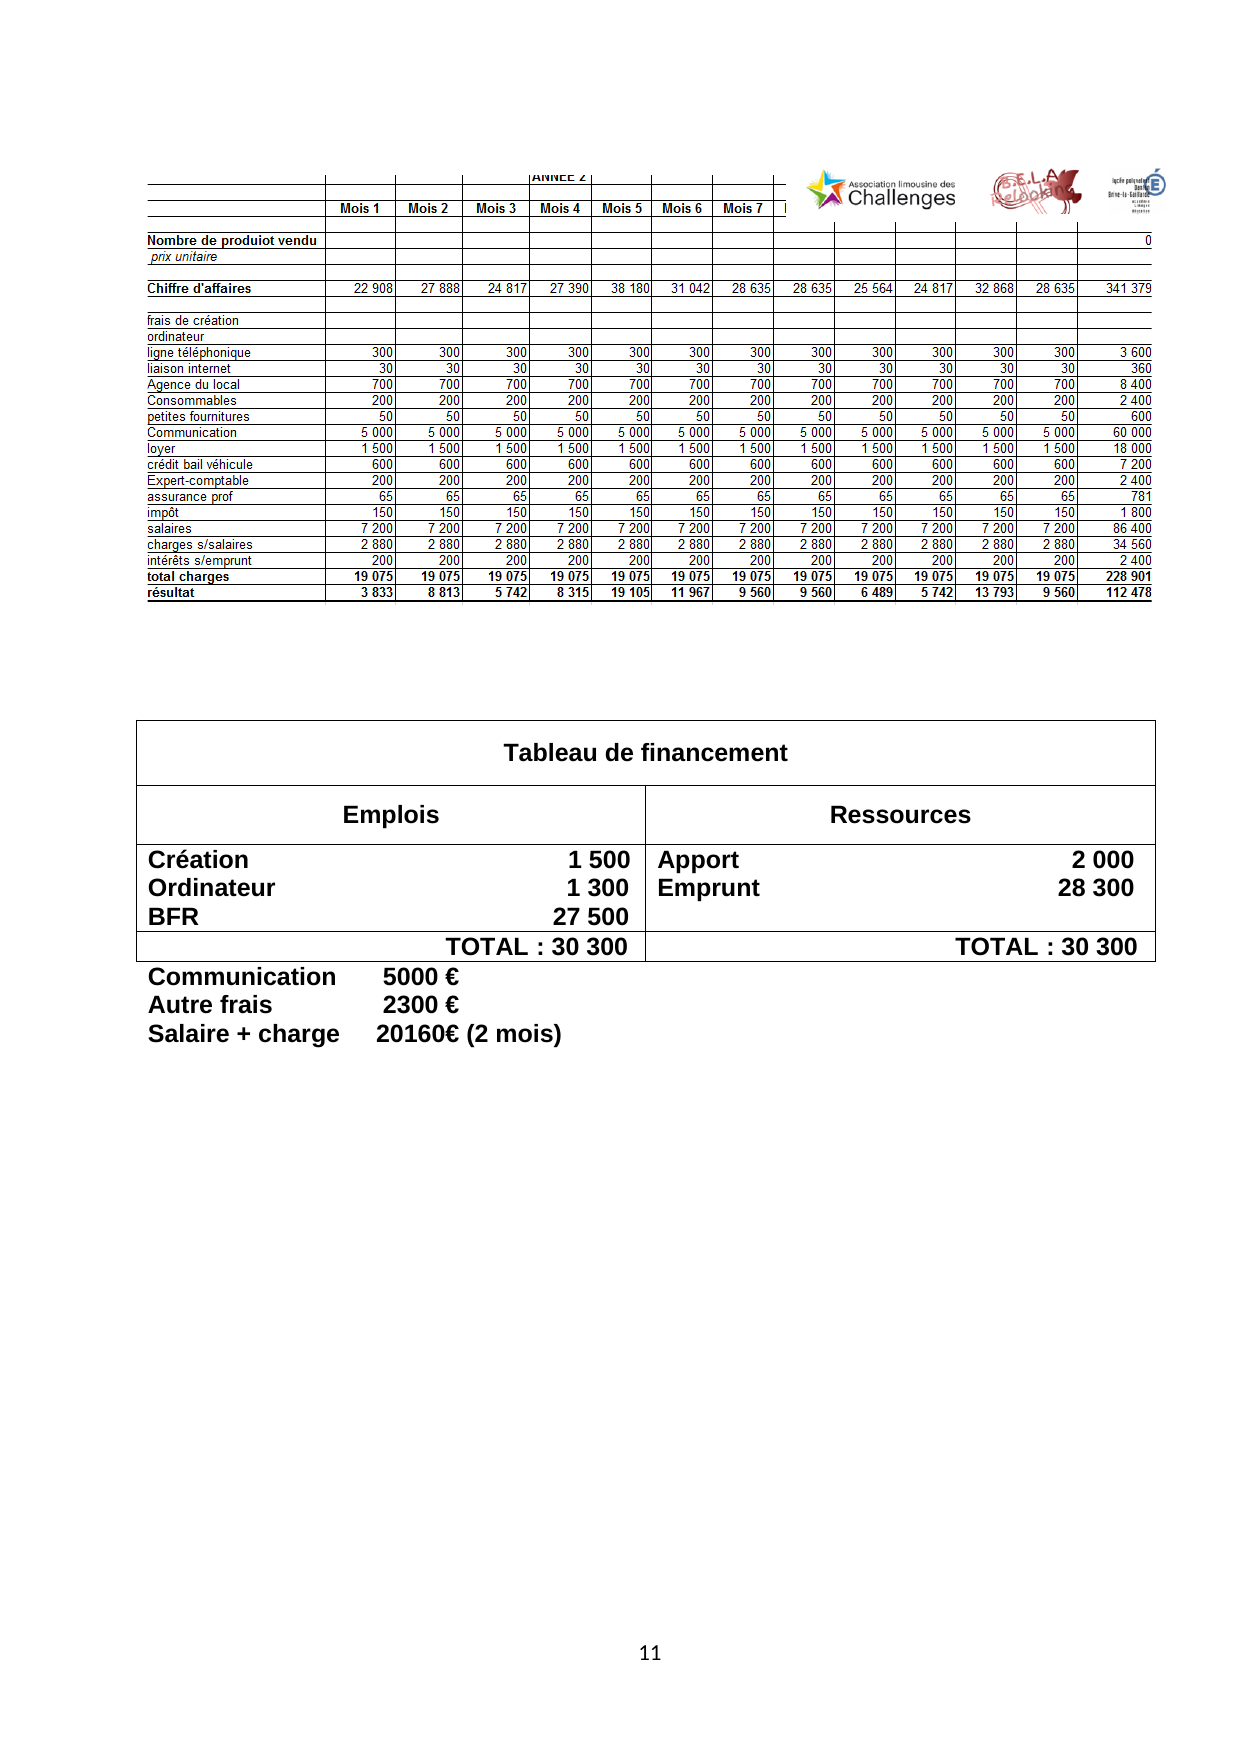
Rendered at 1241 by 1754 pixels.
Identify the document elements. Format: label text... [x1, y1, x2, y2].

table_cell Ressources [646, 786, 1155, 844]
picture [801, 164, 1173, 214]
table_cell TOTAL : 30 300 [137, 932, 645, 961]
text Autre frais 2300 € [148, 991, 1152, 1019]
text Communication 5000 € [148, 962, 1152, 991]
table_header Tableau de financement [137, 721, 1155, 784]
picture [147, 175, 1152, 605]
table_cell TOTAL : 30 300 [646, 932, 1155, 961]
table_cell Création 1 500 Ordinateur 1 300 BFR 27 500 [137, 845, 645, 931]
table_cell Apport 2 000 Emprunt 28 300 [646, 845, 1155, 931]
table_cell Emplois [137, 786, 645, 844]
text Salaire + charge 20160€ (2 mois) [148, 1019, 1152, 1048]
